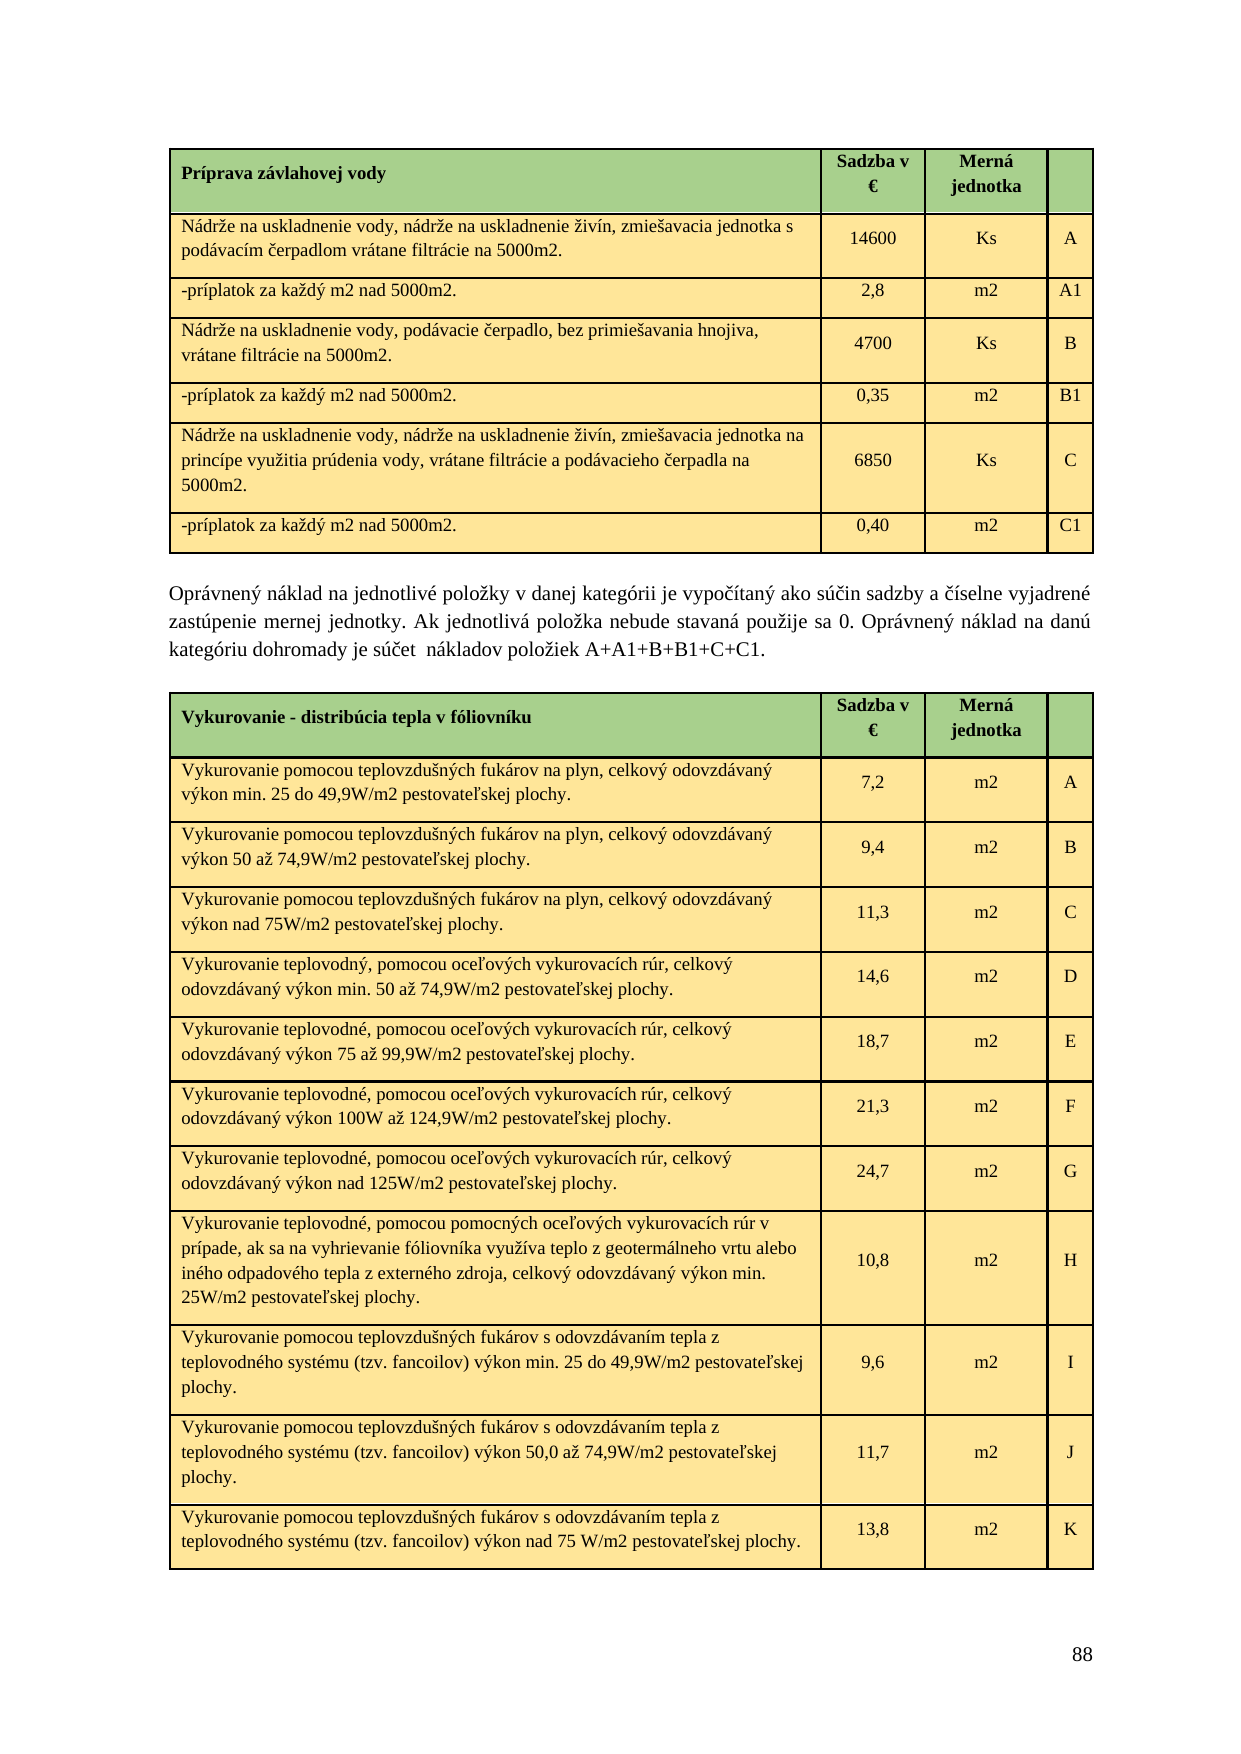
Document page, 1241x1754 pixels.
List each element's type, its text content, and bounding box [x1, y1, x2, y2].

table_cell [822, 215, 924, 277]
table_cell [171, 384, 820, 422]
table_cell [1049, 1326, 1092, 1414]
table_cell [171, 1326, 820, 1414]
text Oprávnený náklad na jednotlivé položky v danej kategórii je vypočítaný ako súčin sadzby a číselne vyjadrené zastúpenie mernej jednotky. Ak jednotlivá položka nebude stavaná použije sa 0. Oprávnený náklad na danú kategóriu dohromady je súčet nákladov položiek A+A1+B+B1+C+C1. [169, 581, 1093, 661]
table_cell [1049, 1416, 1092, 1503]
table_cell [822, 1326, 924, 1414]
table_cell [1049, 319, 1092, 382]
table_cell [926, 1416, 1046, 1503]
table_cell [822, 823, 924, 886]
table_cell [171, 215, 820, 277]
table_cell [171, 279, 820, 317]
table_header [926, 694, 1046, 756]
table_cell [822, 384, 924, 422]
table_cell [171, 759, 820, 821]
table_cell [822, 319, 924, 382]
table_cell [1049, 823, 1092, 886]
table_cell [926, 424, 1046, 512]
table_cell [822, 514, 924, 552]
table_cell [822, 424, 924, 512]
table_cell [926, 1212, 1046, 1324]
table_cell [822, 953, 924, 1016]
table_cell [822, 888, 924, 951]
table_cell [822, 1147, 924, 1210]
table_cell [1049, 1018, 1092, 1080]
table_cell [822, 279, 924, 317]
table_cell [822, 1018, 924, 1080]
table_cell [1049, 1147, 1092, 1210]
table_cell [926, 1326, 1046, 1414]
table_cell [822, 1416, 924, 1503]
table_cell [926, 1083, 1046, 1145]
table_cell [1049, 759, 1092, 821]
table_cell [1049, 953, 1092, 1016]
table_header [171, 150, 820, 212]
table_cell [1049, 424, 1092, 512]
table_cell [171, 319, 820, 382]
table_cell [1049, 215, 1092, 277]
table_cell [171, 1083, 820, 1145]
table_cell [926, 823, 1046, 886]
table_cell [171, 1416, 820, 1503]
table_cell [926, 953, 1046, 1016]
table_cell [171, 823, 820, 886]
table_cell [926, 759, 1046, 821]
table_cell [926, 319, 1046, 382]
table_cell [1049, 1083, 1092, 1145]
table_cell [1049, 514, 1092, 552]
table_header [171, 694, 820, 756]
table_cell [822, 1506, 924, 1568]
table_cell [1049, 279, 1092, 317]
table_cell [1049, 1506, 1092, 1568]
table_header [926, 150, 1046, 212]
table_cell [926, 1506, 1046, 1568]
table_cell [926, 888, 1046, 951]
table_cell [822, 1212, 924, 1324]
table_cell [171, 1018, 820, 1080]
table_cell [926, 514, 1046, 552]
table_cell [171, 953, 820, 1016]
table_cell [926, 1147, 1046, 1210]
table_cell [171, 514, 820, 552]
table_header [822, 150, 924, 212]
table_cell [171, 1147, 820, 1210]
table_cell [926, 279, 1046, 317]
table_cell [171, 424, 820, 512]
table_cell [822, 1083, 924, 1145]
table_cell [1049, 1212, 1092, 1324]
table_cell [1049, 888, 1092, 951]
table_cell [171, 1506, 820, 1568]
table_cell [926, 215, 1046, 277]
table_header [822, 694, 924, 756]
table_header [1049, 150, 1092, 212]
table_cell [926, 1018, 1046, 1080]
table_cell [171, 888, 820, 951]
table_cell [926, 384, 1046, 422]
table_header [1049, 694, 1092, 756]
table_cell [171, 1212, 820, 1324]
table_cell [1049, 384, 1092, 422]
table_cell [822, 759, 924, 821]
